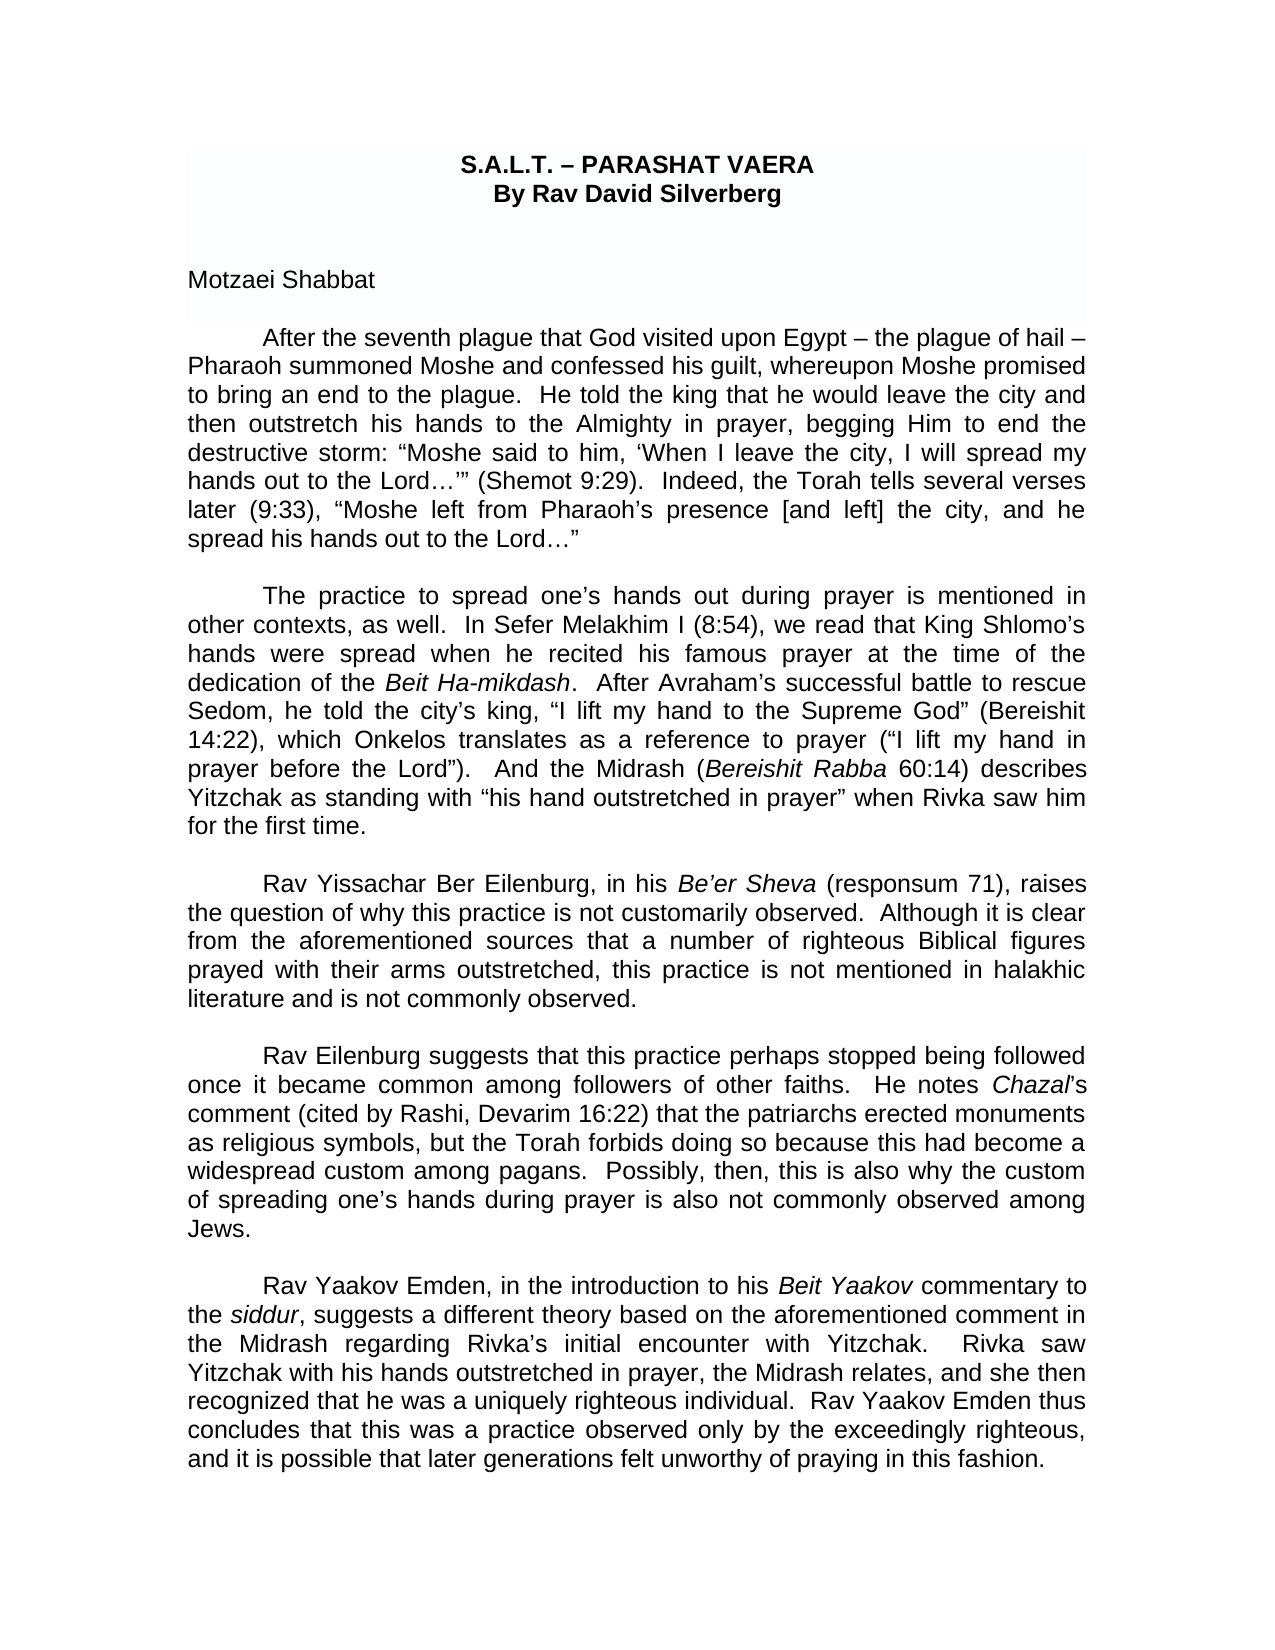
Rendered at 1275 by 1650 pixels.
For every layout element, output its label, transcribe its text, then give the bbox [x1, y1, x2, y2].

text Motzaei Shabbat [187, 265, 1087, 294]
text Rav Yaakov Emden, in the introduction to his Beit Yaakov commentary to the siddur, suggests a different theory based on the aforementioned comment in the Midrash regarding Rivka’s initial encounter with Yitzchak. Rivka saw Yitzchak with his hands outstretched in prayer, the Midrash relates, and she then recognized that he was a uniquely righteous individual. Rav Yaakov Emden thus concludes that this was a practice observed only by the exceedingly righteous, and it is possible that later generations felt unworthy of praying in this fashion. [187, 1271, 1087, 1472]
text Rav Eilenburg suggests that this practice perhaps stopped being followed once it became common among followers of other faiths. He notes Chazal’s comment (cited by Rashi, Devarim 16:22) that the patriarchs erected monuments as religious symbols, but the Torah forbids doing so because this had become a widespread custom among pagans. Possibly, then, this is also why the custom of spreading one’s hands during prayer is also not commonly observed among Jews. [187, 1041, 1087, 1242]
text The practice to spread one’s hands out during prayer is mentioned in other contexts, as well. In Sefer Melakhim I (8:54), we read that King Shlomo’s hands were spread when he recited his famous prayer at the time of the dedication of the Beit Ha-mikdash. After Avraham’s successful battle to rescue Sedom, he told the city’s king, “I lift my hand to the Supreme God” (Bereishit 14:22), which Onkelos translates as a reference to prayer (“I lift my hand in prayer before the Lord”). And the Midrash (Bereishit Rabba 60:14) describes Yitzchak as standing with “his hand outstretched in prayer” when Rivka saw him for the first time. [187, 581, 1087, 840]
text Rav Yissachar Ber Eilenburg, in his Be’er Sheva (responsum 71), raises the question of why this practice is not customarily observed. Although it is clear from the aforementioned sources that a number of righteous Biblical figures prayed with their arms outstretched, this practice is not mentioned in halakhic literature and is not commonly observed. [187, 869, 1087, 1012]
text By Rav David Silverberg [187, 179, 1087, 207]
text After the seventh plague that God visited upon Egypt – the plague of hail – Pharaoh summoned Moshe and confessed his guilt, whereupon Moshe promised to bring an end to the plague. He told the king that he would leave the city and then outstretch his hands to the Almighty in prayer, begging Him to end the destructive storm: “Moshe said to him, ‘When I leave the city, I will spread my hands out to the Lord…’” (Shemot 9:29). Indeed, the Torah tells several verses later (9:33), “Moshe left from Pharaoh’s presence [and left] the city, and he spread his hands out to the Lord…” [187, 322, 1087, 552]
text S.A.L.T. – PARASHAT VAERA [187, 150, 1087, 179]
